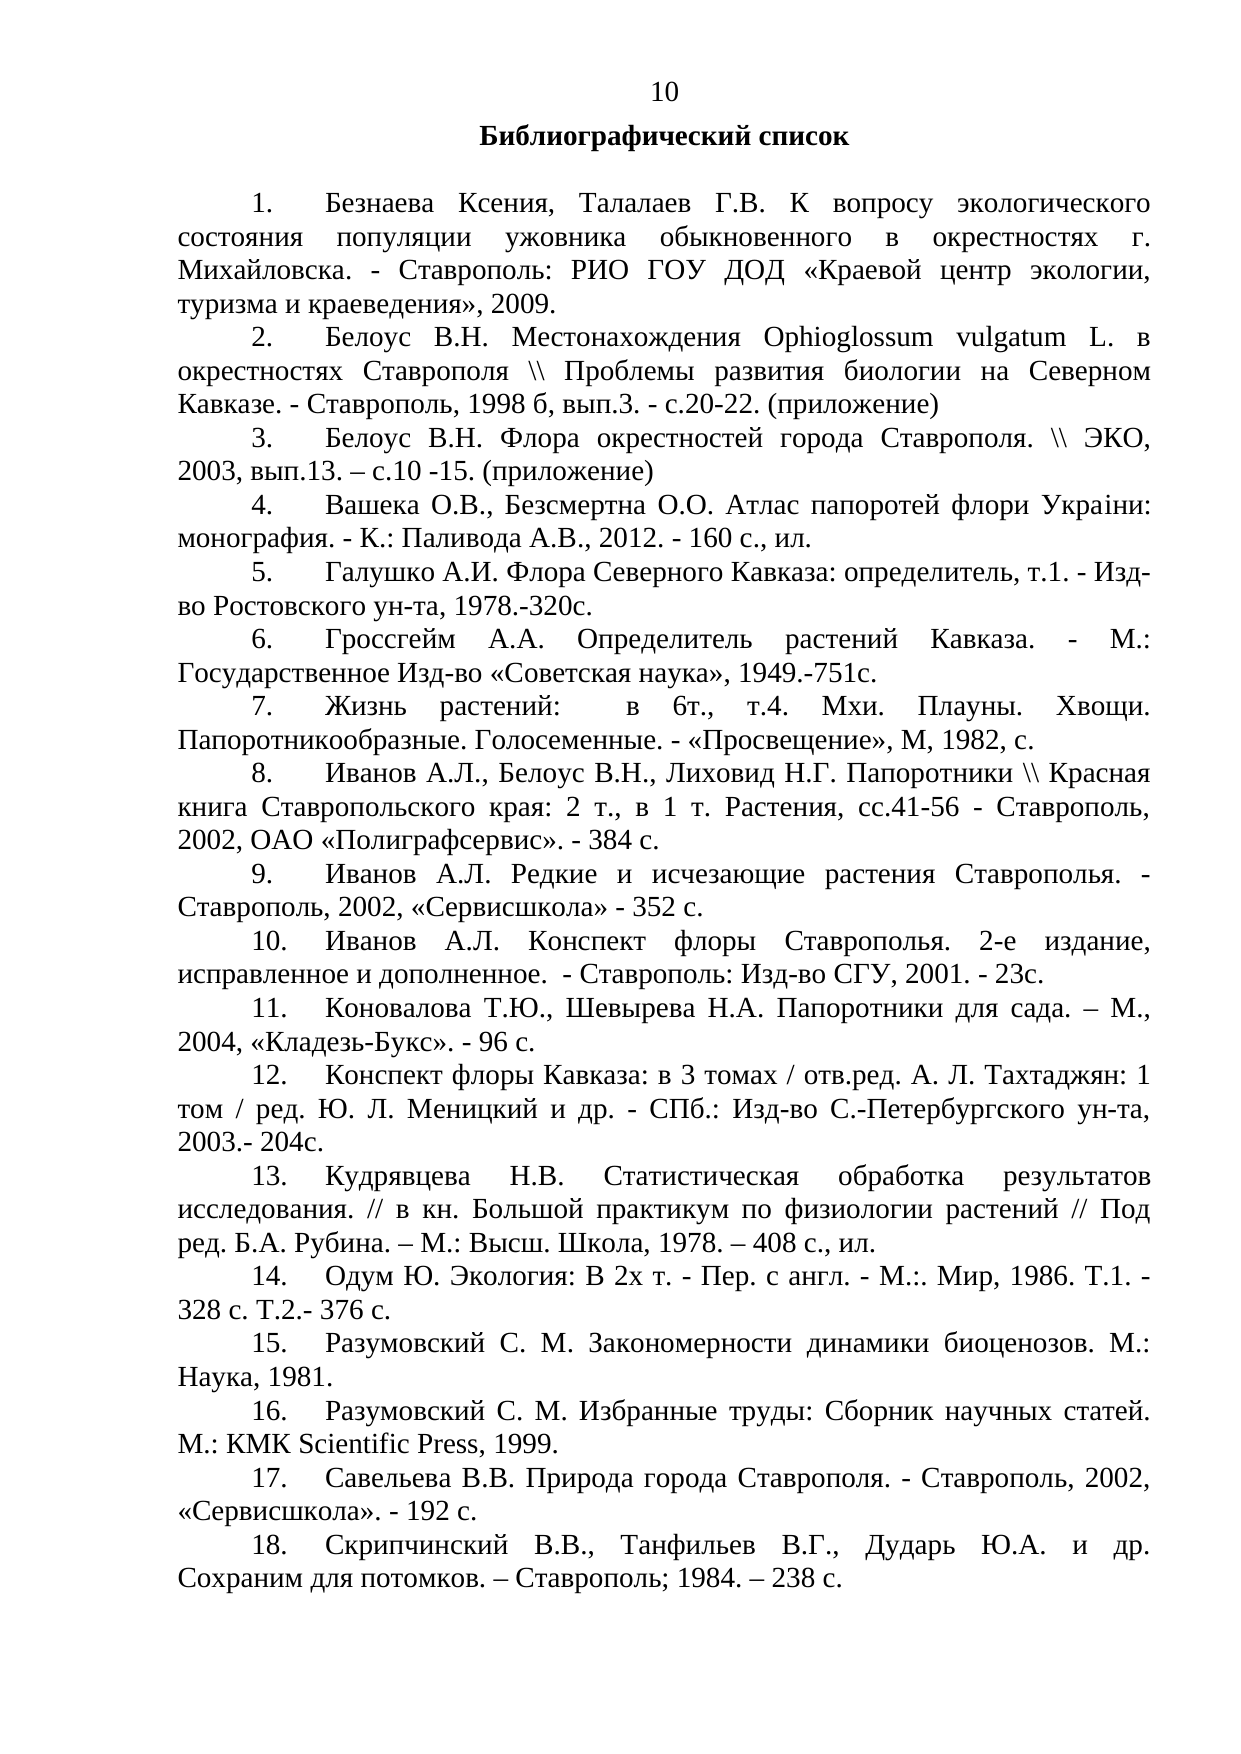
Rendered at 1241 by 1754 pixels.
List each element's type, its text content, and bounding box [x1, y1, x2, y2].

list Белоус В.Н. Флора окрестностей города Ставрополя. \\ ЭКО, 2003, вып.13. – с.10 -15. (приложение) [177, 420, 1152, 487]
list Гроссгейм А.А. Определитель растений Кавказа. - М.: Государственное Изд-во «Советская наука», 1949.-751с. [177, 621, 1152, 688]
list Разумовский С. М. Закономерности динамики биоценозов. М.: Наука, 1981. [177, 1326, 1152, 1393]
list Иванов А.Л. Конспект флоры Ставрополья. 2-е издание, исправленное и дополненное. - Ставрополь: Изд-во СГУ, 2001. - 23с. [177, 923, 1152, 990]
list Белоус В.Н. Местонахождения Ophioglossum vulgatum L. в окрестностях Ставрополя \\ Проблемы развития биологии на Северном Кавказе. - Ставрополь, 1998 б, вып.3. - с.20-22. (приложение) [177, 319, 1152, 420]
list Иванов А.Л. Редкие и исчезающие растения Ставрополья. - Ставрополь, 2002, «Сервисшкола» - 352 с. [177, 856, 1152, 923]
list Вашека О.В., Безсмертна О.О. Атлас папоротей флори Украiни: монография. - К.: Паливода А.В., 2012. - 160 с., ил. [177, 487, 1152, 554]
list Одум Ю. Экология: В 2х т. - Пер. с англ. - М.:. Мир, 1986. Т.1. - 328 с. Т.2.- 376 с. [177, 1258, 1152, 1326]
list Кудрявцева Н.В. Статистическая обработка результатов исследования. // в кн. Большой практикум по физиологии растений // Под ред. Б.А. Рубина. – М.: Высш. Школа, 1978. – 408 с., ил. [177, 1158, 1152, 1258]
list Галушко А.И. Флора Северного Кавказа: определитель, т.1. - Изд-во Ростовского ун-та, 1978.-320с. [177, 554, 1152, 621]
list Коновалова Т.Ю., Шевырева Н.А. Папоротники для сада. – М., 2004, «Кладезь-Букс». - 96 с. [177, 990, 1152, 1057]
list Скрипчинский В.В., Танфильев В.Г., Дударь Ю.А. и др. Сохраним для потомков. – Ставрополь; 1984. – 238 с. [177, 1527, 1152, 1594]
list Жизнь растений: в 6т., т.4. Мхи. Плауны. Хвощи. Папоротникообразные. Голосеменные. - «Просвещение», М, 1982, с. [177, 688, 1152, 755]
list Разумовский С. М. Избранные труды: Сборник научных статей. М.: КМК Scientific Press, 1999. [177, 1393, 1152, 1460]
list Безнаева Ксения, Талалаев Г.В. К вопросу экологического состояния популяции ужовника обыкновенного в окрестностях г. Михайловска. - Ставрополь: РИО ГОУ ДОД «Краевой центр экологии, туризма и краеведения», 2009. [177, 185, 1152, 319]
list Иванов А.Л., Белоус В.Н., Лиховид Н.Г. Папоротники \\ Красная книга Ставропольского края: 2 т., в 1 т. Растения, сс.41-56 - Ставрополь, 2002, ОАО «Полиграфсервис». - 384 с. [177, 755, 1152, 856]
text Библиографический список [177, 118, 1152, 152]
list Савельева В.В. Природа города Ставрополя. - Ставрополь, 2002, «Сервисшкола». - 192 с. [177, 1460, 1152, 1527]
list Конспект флоры Кавказа: в 3 томах / отв.ред. А. Л. Тахтаджян: 1 том / ред. Ю. Л. Меницкий и др. - СПб.: Изд-во С.-Петербургского ун-та, 2003.- 204с. [177, 1057, 1152, 1158]
